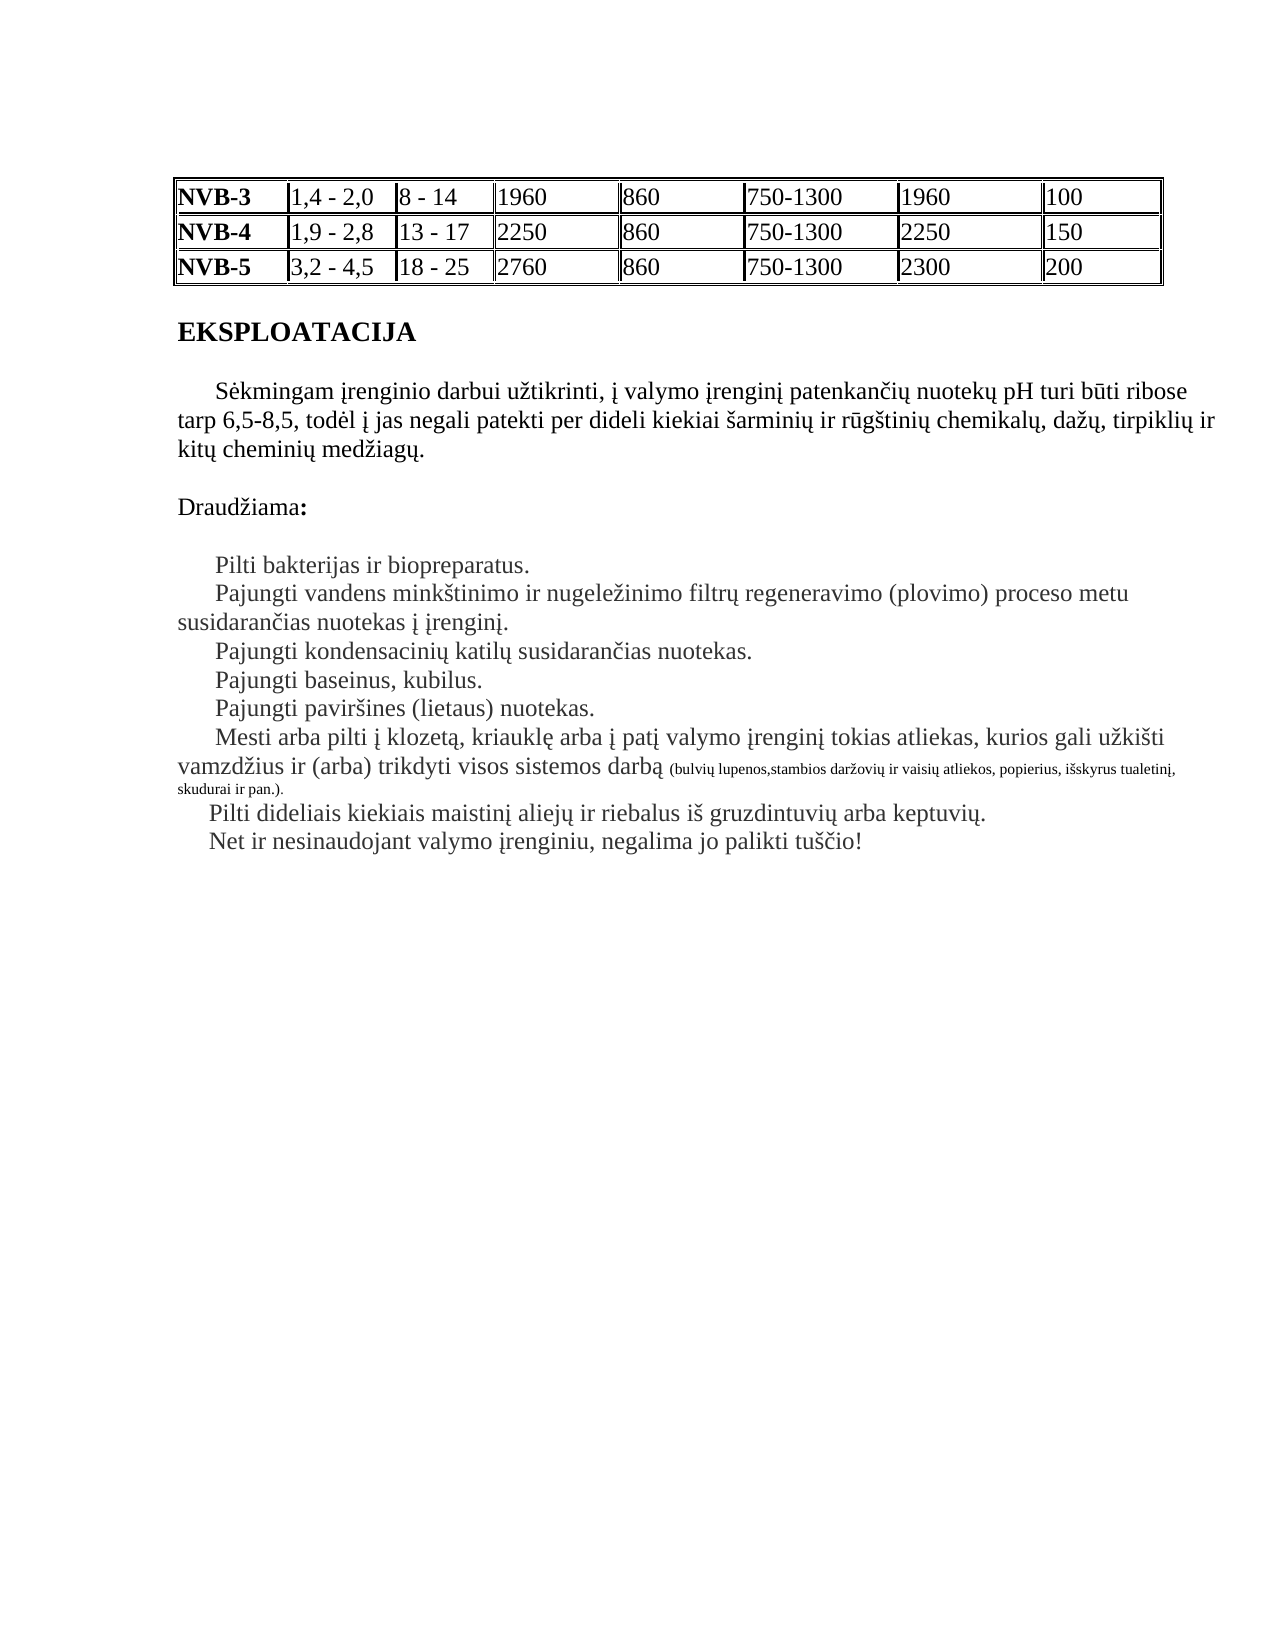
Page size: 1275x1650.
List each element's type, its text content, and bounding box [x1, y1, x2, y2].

table_cell 750-1300 [744, 179, 898, 212]
table_cell 8 - 14 [396, 181, 494, 212]
text Pilti dideliais kiekiais maistinį aliejų ir riebalus iš gruzdintuvių arba keptuvių. Net ir nesinaudojant valymo įrenginiu, negalima jo palikti tuščio! [177, 798, 1216, 855]
table_cell 2300 [898, 248, 1043, 282]
table_cell NVB-5 [177, 248, 288, 282]
table_cell 13 - 17 [398, 216, 493, 247]
table_cell 2250 [496, 216, 618, 247]
table_cell 150 [1045, 212, 1161, 247]
table_cell 200 [1043, 248, 1161, 282]
table_cell 860 [620, 181, 744, 212]
table_cell NVB-3 [177, 179, 288, 212]
text Sėkmingam įrenginio darbui užtikrinti, į valymo įrenginį patenkančių nuotekų pH turi būti ribose tarp 6,5-8,5, todėl į jas negali patekti per dideli kiekiai šarminių ir rūgštinių chemikalų, dažų, tirpiklių ir kitų cheminių medžiagų. [177, 376, 1216, 463]
table_cell 1960 [898, 179, 1043, 212]
table_cell 860 [622, 216, 743, 247]
table_cell 860 [620, 251, 744, 282]
text Pajungti vandens minkštinimo ir nugeležinimo filtrų regeneravimo (plovimo) proceso metu susidarančias nuotekas į įrenginį. Pajungti kondensacinių katilų susidarančias nuotekas. Pajungti baseinus, kubilus. Pajungti paviršines (lietaus) nuotekas. Mesti arba pilti į klozetą, kriauklę arba į patį valymo įrenginį tokias atliekas, kurios gali užkišti vamzdžius ir (arba) trikdyti visos sistemos darbą (bulvių lupenos,stambios daržovių ir vaisių atliekos, popierius, išskyrus tualetinį, skudurai ir pan.). [177, 578, 1216, 798]
table_cell 1960 [495, 179, 620, 212]
table_cell 750-1300 [746, 216, 897, 247]
table_cell 18 - 25 [396, 251, 494, 282]
table_cell 2250 [900, 216, 1041, 247]
table_cell 100 [1043, 181, 1160, 212]
table_cell 2760 [495, 248, 620, 282]
table_cell 3,2 - 4,5 [288, 251, 396, 282]
text Pilti bakterijas ir biopreparatus. [177, 550, 1216, 578]
table_cell 750-1300 [744, 251, 898, 282]
table_cell 1,9 - 2,8 [290, 216, 395, 247]
text EKSPLOATACIJA [177, 315, 1216, 347]
text Draudžiama: [177, 492, 1216, 521]
table_cell 1,4 - 2,0 [288, 181, 396, 212]
table_cell NVB-4 [177, 212, 287, 247]
